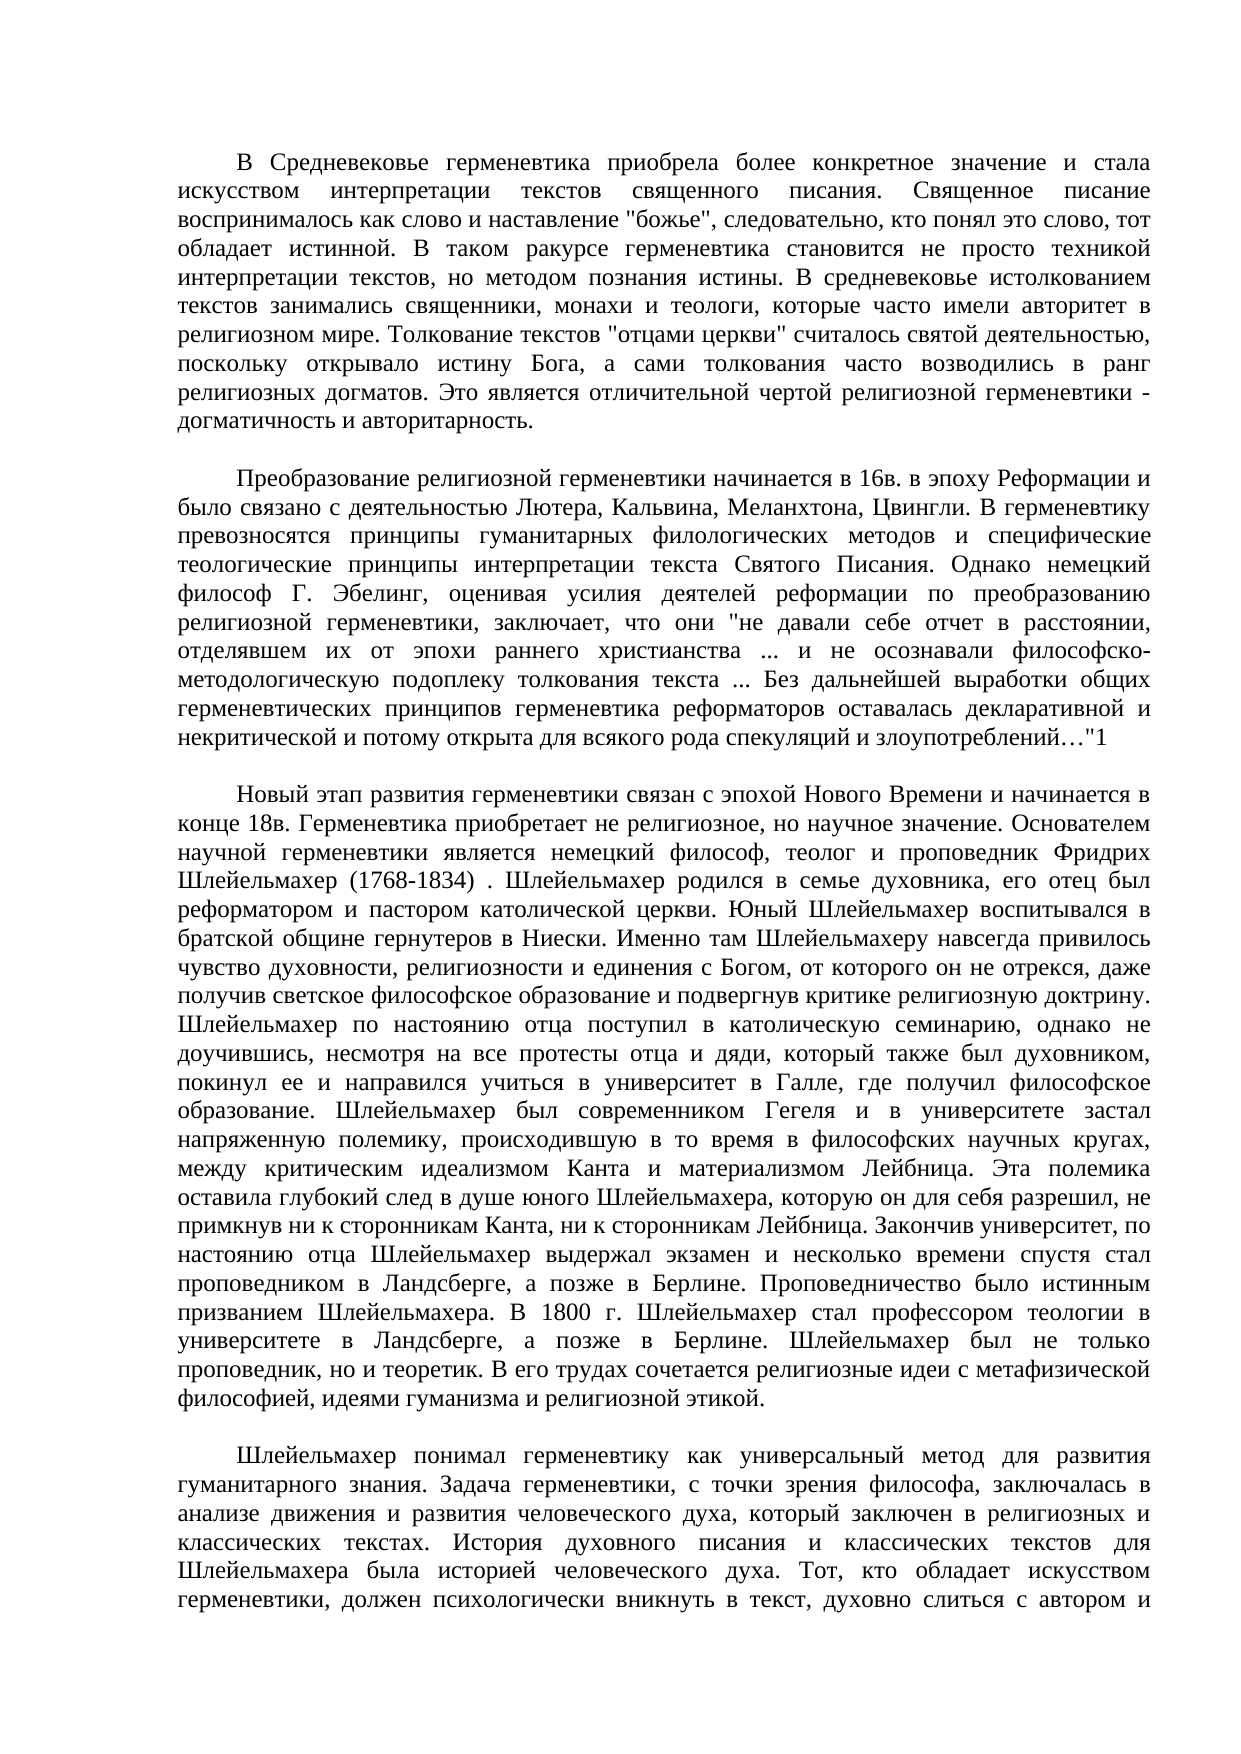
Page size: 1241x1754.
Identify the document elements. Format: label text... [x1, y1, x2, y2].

text Новый этап развития герменевтики связан с эпохой Нового Времени и начинается в конце 18в. Герменевтика приобретает не религиозное, но научное значение. Основателем научной герменевтики является немецкий философ, теолог и проповедник Фридрих Шлейельмахер (1768-1834) . Шлейельмахер родился в семье духовника, его отец был реформатором и пастором католической церкви. Юный Шлейельмахер воспитывался в братской общине гернутеров в Ниески. Именно там Шлейельмахеру навсегда привилось чувство духовности, религиозности и единения с Богом, от которого он не отрекся, даже получив светское философское образование и подвергнув критике религиозную доктрину. Шлейельмахер по настоянию отца поступил в католическую семинарию, однако не доучившись, несмотря на все протесты отца и дяди, который также был духовником, покинул ее и направился учиться в университет в Галле, где получил философское образование. Шлейельмахер был современником Гегеля и в университете застал напряженную полемику, происходившую в то время в философских научных кругах, между критическим идеализмом Канта и материализмом Лейбница. Эта полемика оставила глубокий след в душе юного Шлейельмахера, которую он для себя разрешил, не примкнув ни к сторонникам Канта, ни к сторонникам Лейбница. Закончив университет, по настоянию отца Шлейельмахер выдержал экзамен и несколько времени спустя стал проповедником в Ландсберге, а позже в Берлине. Проповедничество было истинным призванием Шлейельмахера. В 1800 г. Шлейельмахер стал профессором теологии в университете в Ландсберге, а позже в Берлине. Шлейельмахер был не только проповедник, но и теоретик. В его трудах сочетается религиозные идеи с метафизической философией, идеями гуманизма и религиозной этикой. [177, 779, 1152, 1412]
text Преобразование религиозной герменевтики начинается в 16в. в эпоху Реформации и было связано с деятельностью Лютера, Кальвина, Меланхтона, Цвингли. В герменевтику превозносятся принципы гуманитарных филологических методов и специфические теологические принципы интерпретации текста Святого Писания. Однако немецкий философ Г. Эбелинг, оценивая усилия деятелей реформации по преобразованию религиозной герменевтики, заключает, что они "не давали себе отчет в расстоянии, отделявшем их от эпохи раннего христианства ... и не осознавали философско-методологическую подоплеку толкования текста ... Без дальнейшей выработки общих герменевтических принципов герменевтика реформаторов оставалась декларативной и некритической и потому открыта для всякого рода спекуляций и злоупотреблений…"1 [177, 463, 1152, 751]
text В Средневековье герменевтика приобрела более конкретное значение и стала искусством интерпретации текстов священного писания. Священное писание воспринималось как слово и наставление "божье", следовательно, кто понял это слово, тот обладает истинной. В таком ракурсе герменевтика становится не просто техникой интерпретации текстов, но методом познания истины. В средневековье истолкованием текстов занимались священники, монахи и теологи, которые часто имели авторитет в религиозном мире. Толкование текстов "отцами церкви" считалось святой деятельностью, поскольку открывало истину Бога, а сами толкования часто возводились в ранг религиозных догматов. Это является отличительной чертой религиозной герменевтики - догматичность и авторитарность. [177, 147, 1152, 434]
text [177, 1441, 1152, 1613]
